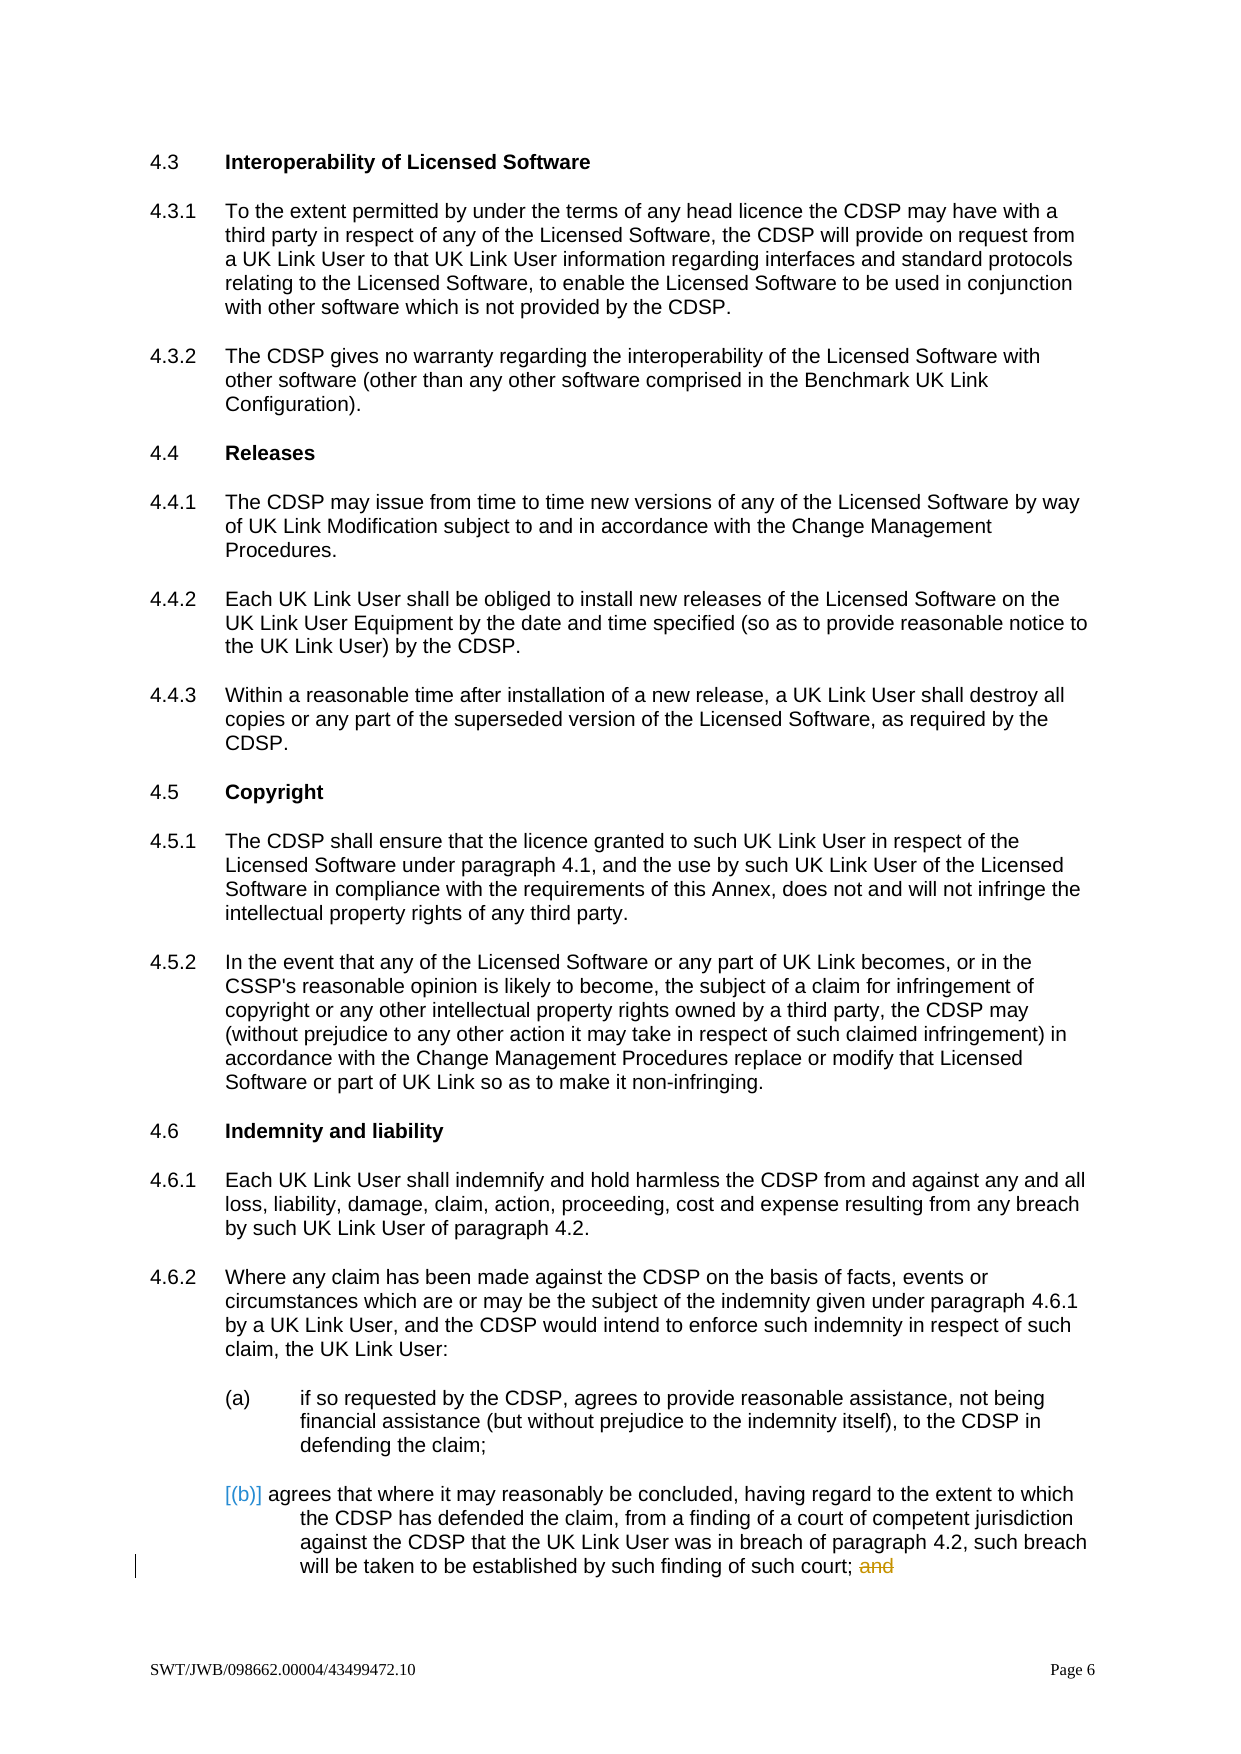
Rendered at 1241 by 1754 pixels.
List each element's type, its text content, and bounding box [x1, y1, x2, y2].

subtitle The CDSP shall ensure that the licence granted to such UK Link User in respect of the Licensed Software under paragraph 4.1, and the use by such UK Link User of the Licensed Software in compliance with the requirements of this Annex, does not and will not infringe the intellectual property rights of any third party. [150, 829, 1090, 925]
subtitle Indemnity and liability [150, 1119, 1090, 1143]
subtitle if so requested by the CDSP, agrees to provide reasonable assistance, not being financial assistance (but without prejudice to the indemnity itself), to the CDSP in defending the claim; [225, 1385, 1090, 1457]
subtitle The CDSP may issue from time to time new versions of any of the Licensed Software by way of UK Link Modification subject to and in accordance with the Change Management Procedures. [150, 489, 1090, 561]
subtitle Where any claim has been made against the CDSP on the basis of facts, events or circumstances which are or may be the subject of the indemnity given under paragraph 4.6.1 by a UK Link User, and the CDSP would intend to enforce such indemnity in respect of such claim, the UK Link User: [150, 1264, 1090, 1360]
subtitle Each UK Link User shall indemnify and hold harmless the CDSP from and against any and all loss, liability, damage, claim, action, proceeding, cost and expense resulting from any breach by such UK Link User of paragraph 4.2. [150, 1168, 1090, 1239]
subtitle Within a reasonable time after installation of a new release, a UK Link User shall destroy all copies or any part of the superseded version of the Licensed Software, as required by the CDSP. [150, 683, 1090, 755]
subtitle To the extent permitted by under the terms of any head licence the CDSP may have with a third party in respect of any of the Licensed Software, the CDSP will provide on request from a UK Link User to that UK Link User information regarding interfaces and standard protocols relating to the Licensed Software, to enable the Licensed Software to be used in conjunction with other software which is not provided by the CDSP. [150, 199, 1090, 319]
subtitle agrees that where it may reasonably be concluded, having regard to the extent to which the CDSP has defended the claim, from a finding of a court of competent jurisdiction against the CDSP that the UK Link User was in breach of paragraph 4.2, such breach will be taken to be established by such finding of such court; [225, 1482, 1090, 1578]
subtitle Each UK Link User shall be obliged to install new releases of the Licensed Software on the UK Link User Equipment by the date and time specified (so as to provide reasonable notice to the UK Link User) by the CDSP. [150, 586, 1090, 658]
subtitle Copyright [150, 780, 1090, 804]
subtitle In the event that any of the Licensed Software or any part of UK Link becomes, or in the CSSP's reasonable opinion is likely to become, the subject of a claim for infringement of copyright or any other intellectual property rights owned by a third party, the CDSP may (without prejudice to any other action it may take in respect of such claimed infringement) in accordance with the Change Management Procedures replace or modify that Licensed Software or part of UK Link so as to make it non-infringing. [150, 950, 1090, 1094]
subtitle Interoperability of Licensed Software [150, 150, 1090, 174]
subtitle Releases [150, 441, 1090, 464]
subtitle The CDSP gives no warranty regarding the interoperability of the Licensed Software with other software (other than any other software comprised in the Benchmark UK Link Configuration). [150, 344, 1090, 416]
